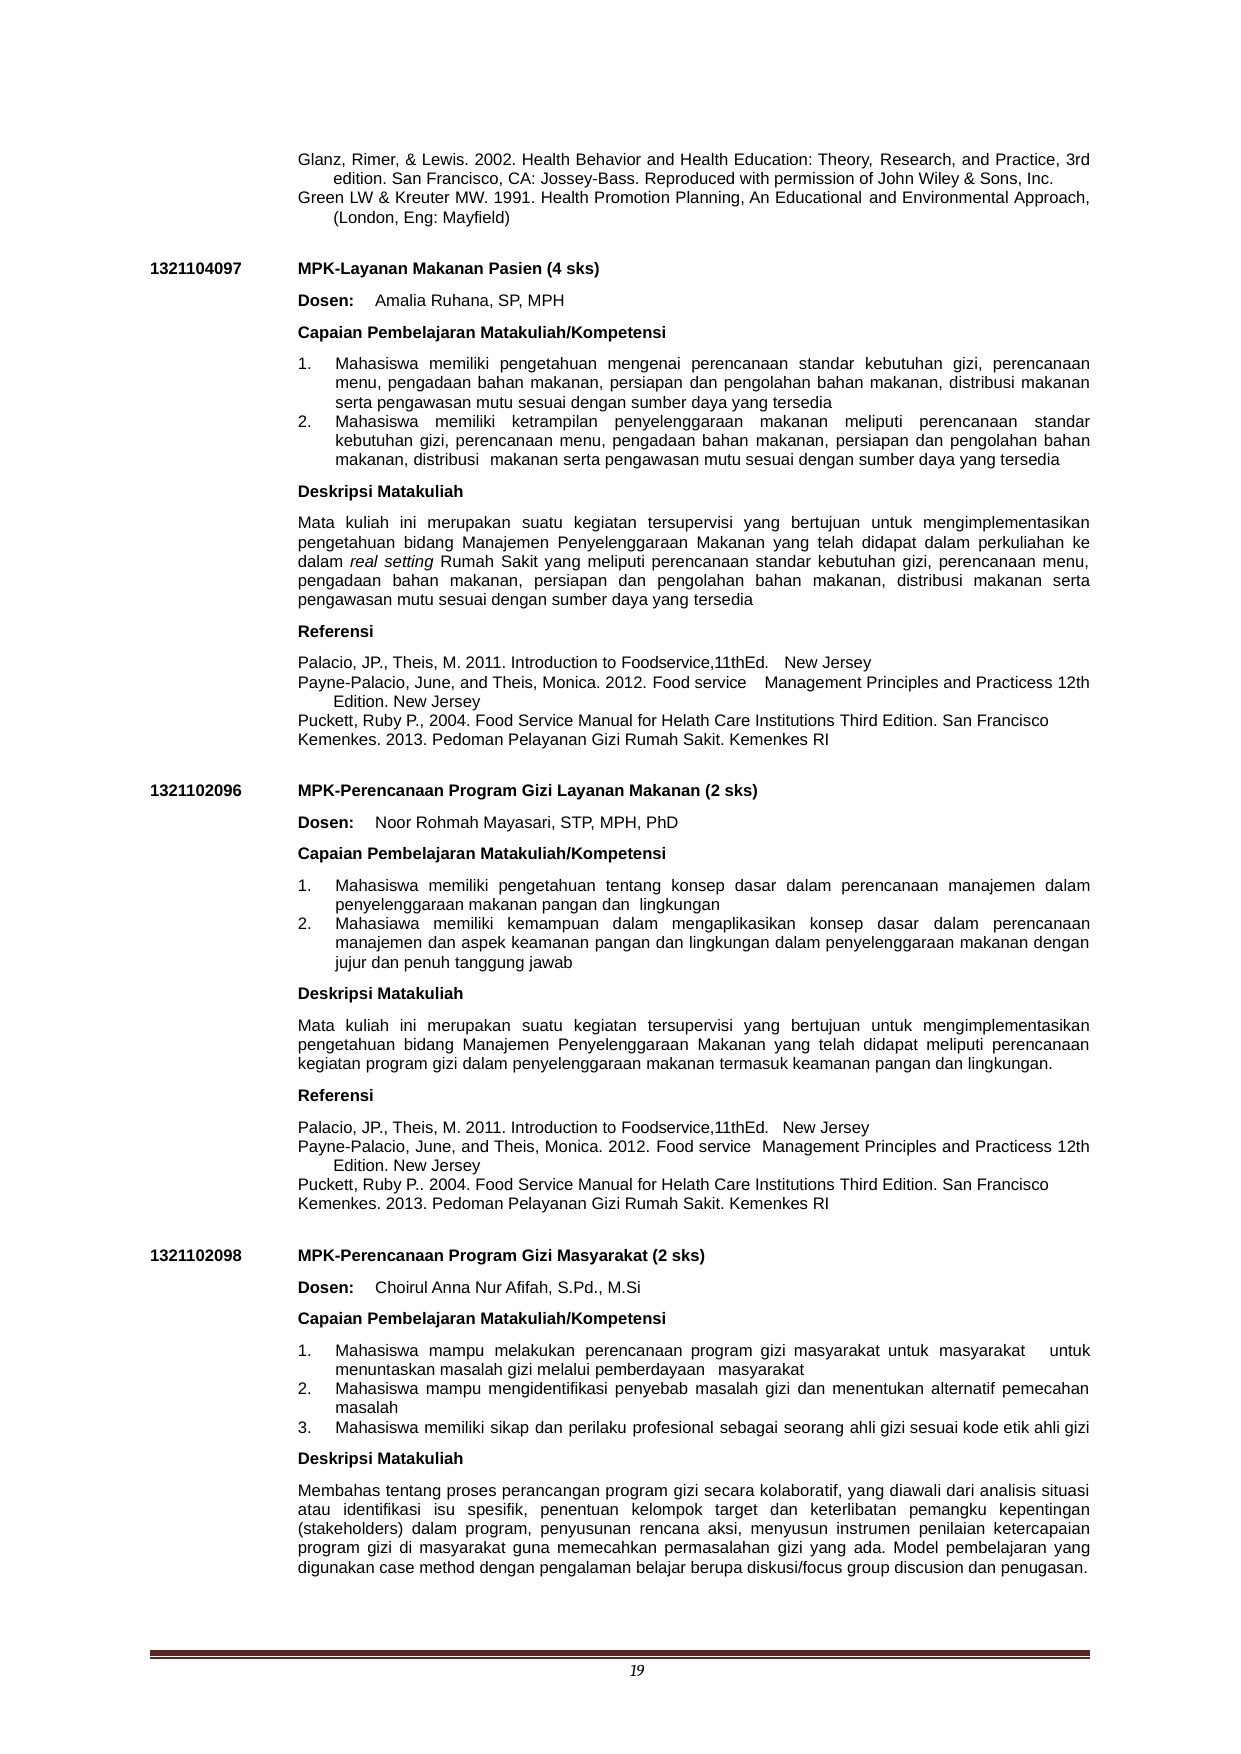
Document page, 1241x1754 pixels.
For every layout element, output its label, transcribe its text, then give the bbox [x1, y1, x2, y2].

text 1321104097 MPK-Layanan Makanan Pasien (4 sks) [150, 259, 1090, 278]
text Membahas tentang proses perancangan program gizi secara kolaboratif, yang diawali dari analisis situasi atau identifikasi isu spesifik, penentuan kelompok target dan keterlibatan pemangku kepentingan (stakeholders) dalam program, penyusunan rencana aksi, menyusun instrumen penilaian ketercapaian program gizi di masyarakat guna memecahkan permasalahan gizi yang ada. Model pembelajaran yang digunakan case method dengan pengalaman belajar berupa diskusi/focus group discusion dan penugasan. [298, 1481, 1090, 1577]
list Mahasiswa mampu melakukan perencanaan program gizi masyarakat untuk masyarakat untuk menuntaskan masalah gizi melalui pemberdayaan masyarakat [298, 1341, 1090, 1379]
text Deskripsi Matakuliah [298, 984, 1090, 1003]
list Mahasiswa mampu mengidentifikasi penyebab masalah gizi dan menentukan alternatif pemecahan masalah [298, 1379, 1090, 1417]
text Puckett, Ruby P., 2004. Food Service Manual for Helath Care Institutions Third Edition. San Francisco [298, 711, 1090, 730]
text Mata kuliah ini merupakan suatu kegiatan tersupervisi yang bertujuan untuk mengimplementasikan pengetahuan bidang Manajemen Penyelenggaraan Makanan yang telah didapat meliputi perencanaan kegiatan program gizi dalam penyelenggaraan makanan termasuk keamanan pangan dan lingkungan. [298, 1016, 1090, 1073]
text Capaian Pembelajaran Matakuliah/Kompetensi [298, 844, 1090, 863]
text Palacio, JP., Theis, M. 2011. Introduction to Foodservice,11thEd. New Jersey [298, 653, 1090, 672]
text 1321102096 MPK-Perencanaan Program Gizi Layanan Makanan (2 sks) [150, 781, 1090, 800]
list Mahasiawa memiliki kemampuan dalam mengaplikasikan konsep dasar dalam perencanaan manajemen dan aspek keamanan pangan dan lingkungan dalam penyelenggaraan makanan dengan jujur dan penuh tanggung jawab [298, 914, 1090, 972]
text Green LW & Kreuter MW. 1991. Health Promotion Planning, An Educational and Environmental Approach, (London, Eng: Mayfield) [298, 188, 1090, 227]
text 1321102098 MPK-Perencanaan Program Gizi Masyarakat (2 sks) [150, 1246, 1090, 1265]
list Mahasiswa memiliki pengetahuan mengenai perencanaan standar kebutuhan gizi, perencanaan menu, pengadaan bahan makanan, persiapan dan pengolahan bahan makanan, distribusi makanan serta pengawasan mutu sesuai dengan sumber daya yang tersedia [298, 354, 1090, 412]
list Mahasiswa memiliki pengetahuan tentang konsep dasar dalam perencanaan manajemen dalam penyelenggaraan makanan pangan dan lingkungan [298, 876, 1090, 914]
text Deskripsi Matakuliah [298, 482, 1090, 501]
list Mahasiswa memiliki ketrampilan penyelenggaraan makanan meliputi perencanaan standar kebutuhan gizi, perencanaan menu, pengadaan bahan makanan, persiapan dan pengolahan bahan makanan, distribusi makanan serta pengawasan mutu sesuai dengan sumber daya yang tersedia [298, 412, 1090, 469]
text Payne-Palacio, June, and Theis, Monica. 2012. Food service Management Principles and Practicess 12th Edition. New Jersey [298, 672, 1090, 711]
text Capaian Pembelajaran Matakuliah/Kompetensi [298, 322, 1090, 342]
list Mahasiswa memiliki sikap dan perilaku profesional sebagai seorang ahli gizi sesuai kode etik ahli gizi [298, 1417, 1090, 1437]
text Payne-Palacio, June, and Theis, Monica. 2012. Food service Management Principles and Practicess 12th Edition. New Jersey [298, 1137, 1090, 1175]
text Referensi [298, 622, 1090, 641]
text Deskripsi Matakuliah [298, 1449, 1090, 1468]
text Glanz, Rimer, & Lewis. 2002. Health Behavior and Health Education: Theory, Research, and Practice, 3rd edition. San Francisco, CA: Jossey-Bass. Reproduced with permission of John Wiley & Sons, Inc. [298, 150, 1090, 188]
text Dosen: Noor Rohmah Mayasari, STP, MPH, PhD [298, 812, 1090, 832]
text Kemenkes. 2013. Pedoman Pelayanan Gizi Rumah Sakit. Kemenkes RI [298, 1194, 1090, 1213]
text Referensi [298, 1086, 1090, 1105]
text Mata kuliah ini merupakan suatu kegiatan tersupervisi yang bertujuan untuk mengimplementasikan pengetahuan bidang Manajemen Penyelenggaraan Makanan yang telah didapat dalam perkuliahan ke dalam real setting Rumah Sakit yang meliputi perencanaan standar kebutuhan gizi, perencanaan menu, pengadaan bahan makanan, persiapan dan pengolahan bahan makanan, distribusi makanan serta pengawasan mutu sesuai dengan sumber daya yang tersedia [298, 513, 1090, 609]
text Dosen: Amalia Ruhana, SP, MPH [298, 291, 1090, 310]
text Palacio, JP., Theis, M. 2011. Introduction to Foodservice,11thEd. New Jersey [298, 1117, 1090, 1137]
text Kemenkes. 2013. Pedoman Pelayanan Gizi Rumah Sakit. Kemenkes RI [298, 730, 1090, 749]
text Capaian Pembelajaran Matakuliah/Kompetensi [298, 1309, 1090, 1328]
text Puckett, Ruby P.. 2004. Food Service Manual for Helath Care Institutions Third Edition. San Francisco [298, 1175, 1090, 1194]
text Dosen: Choirul Anna Nur Afifah, S.Pd., M.Si [298, 1277, 1090, 1297]
